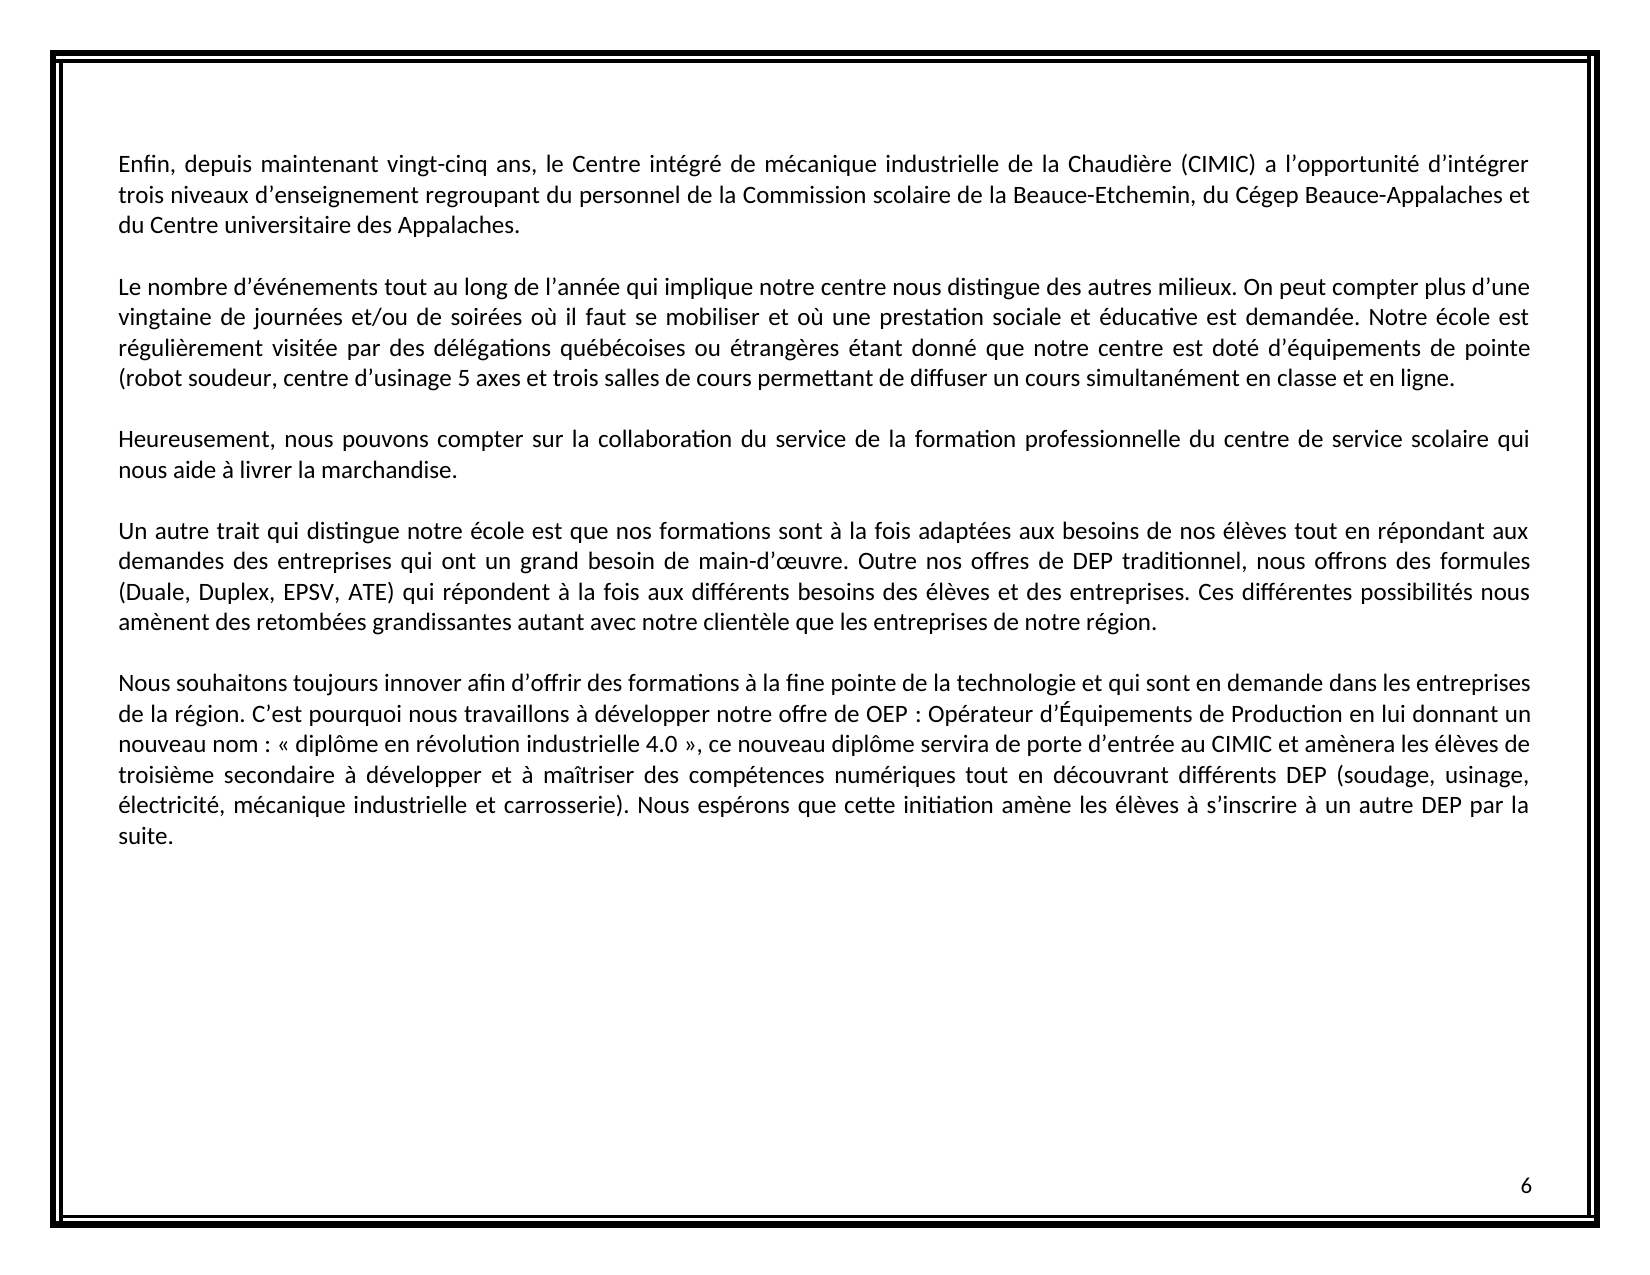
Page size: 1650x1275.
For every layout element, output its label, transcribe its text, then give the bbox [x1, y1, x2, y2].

text Nous souhaitons toujours innover afin d’offrir des formations à la fine pointe de la technologie et qui sont en demande dans les entreprises de la région. C’est pourquoi nous travaillons à développer notre offre de OEP : Opérateur d’Équipements de Production en lui donnant un nouveau nom : « diplôme en révolution industrielle 4.0 », ce nouveau diplôme servira de porte d’entrée au CIMIC et amènera les élèves de troisième secondaire à développer et à maîtriser des compétences numériques tout en découvrant différents DEP (soudage, usinage, électricité, mécanique industrielle et carrosserie). Nous espérons que cette initiation amène les élèves à s’inscrire à un autre DEP par la suite. [118, 667, 1532, 851]
text Heureusement, nous pouvons compter sur la collaboration du service de la formation professionnelle du centre de service scolaire qui nous aide à livrer la marchandise. [118, 423, 1532, 484]
text Enfin, depuis maintenant vingt-cinq ans, le Centre intégré de mécanique industrielle de la Chaudière (CIMIC) a l’opportunité d’intégrer trois niveaux d’enseignement regroupant du personnel de la Commission scolaire de la Beauce-Etchemin, du Cégep Beauce-Appalaches et du Centre universitaire des Appalaches. [118, 149, 1532, 240]
text Le nombre d’événements tout au long de l’année qui implique notre centre nous distingue des autres milieux. On peut compter plus d’une vingtaine de journées et/ou de soirées où il faut se mobiliser et où une prestation sociale et éducative est demandée. Notre école est régulièrement visitée par des délégations québécoises ou étrangères étant donné que notre centre est doté d’équipements de pointe (robot soudeur, centre d’usinage 5 axes et trois salles de cours permettant de diffuser un cours simultanément en classe et en ligne. [118, 271, 1532, 393]
text Un autre trait qui distingue notre école est que nos formations sont à la fois adaptées aux besoins de nos élèves tout en répondant aux demandes des entreprises qui ont un grand besoin de main-d’œuvre. Outre nos offres de DEP traditionnel, nous offrons des formules (Duale, Duplex, EPSV, ATE) qui répondent à la fois aux différents besoins des élèves et des entreprises. Ces différentes possibilités nous amènent des retombées grandissantes autant avec notre clientèle que les entreprises de notre région. [118, 515, 1532, 637]
